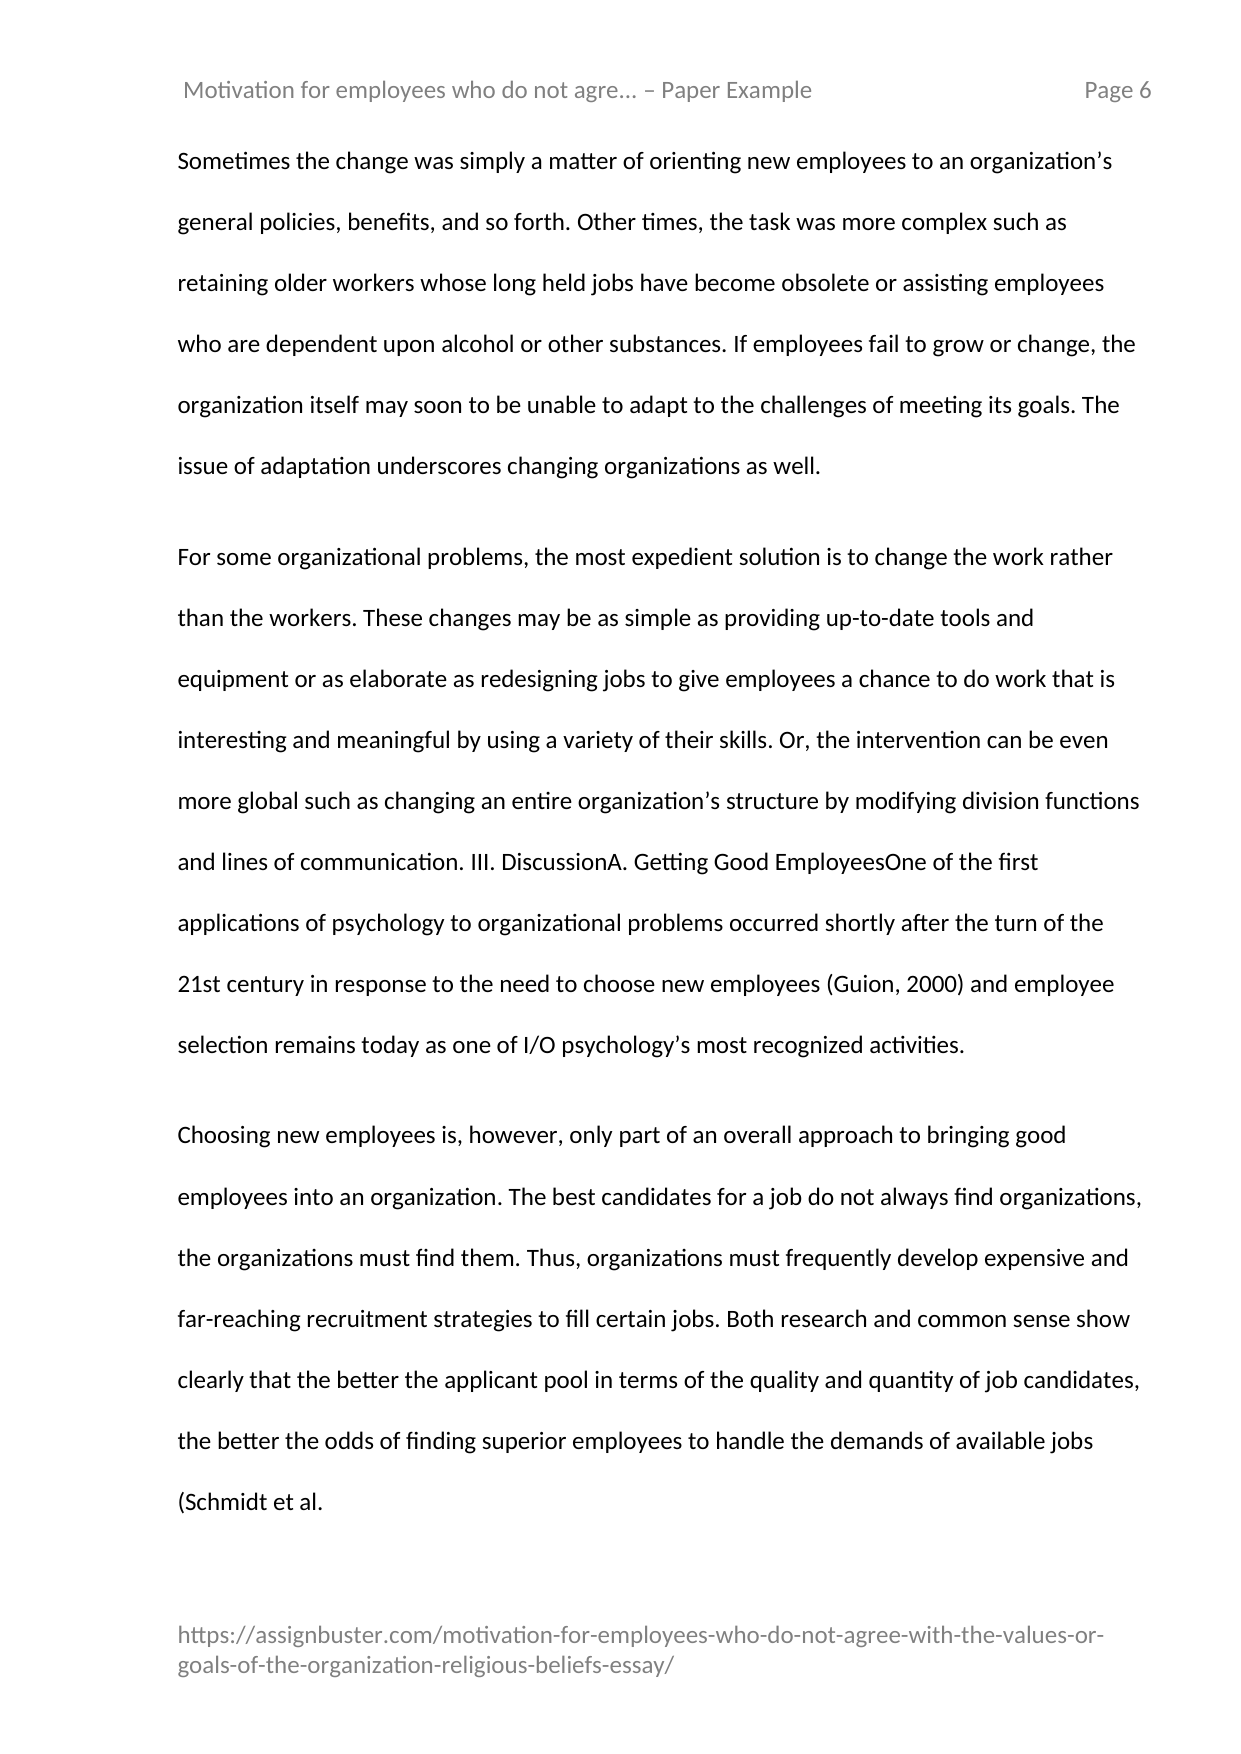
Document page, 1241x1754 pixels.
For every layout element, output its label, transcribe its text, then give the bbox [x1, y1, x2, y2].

text For some organizational problems, the most expedient solution is to change the work rather than the workers. These changes may be as simple as providing up-to-date tools and equipment or as elaborate as redesigning jobs to give employees a chance to do work that is interesting and meaningful by using a variety of their skills. Or, the intervention can be even more global such as changing an entire organization’s structure by modifying division functions and lines of communication. III. DiscussionA. Getting Good EmployeesOne of the first applications of psychology to organizational problems occurred shortly after the turn of the 21st century in response to the need to choose new employees (Guion, 2000) and employee selection remains today as one of I/O psychology’s most recognized activities. [177, 541, 1152, 1059]
text Sometimes the change was simply a matter of orienting new employees to an organization’s general policies, benefits, and so forth. Other times, the task was more complex such as retaining older workers whose long held jobs have become obsolete or assisting employees who are dependent upon alcohol or other substances. If employees fail to grow or change, the organization itself may soon to be unable to adapt to the challenges of meeting its goals. The issue of adaptation underscores changing organizations as well. [177, 145, 1152, 481]
text Choosing new employees is, however, only part of an overall approach to bringing good employees into an organization. The best candidates for a job do not always find organizations, the organizations must find them. Thus, organizations must frequently develop expensive and far-reaching recruitment strategies to fill certain jobs. Both research and common sense show clearly that the better the applicant pool in terms of the quality and quantity of job candidates, the better the odds of finding superior employees to handle the demands of available jobs (Schmidt et al. [177, 1119, 1152, 1516]
